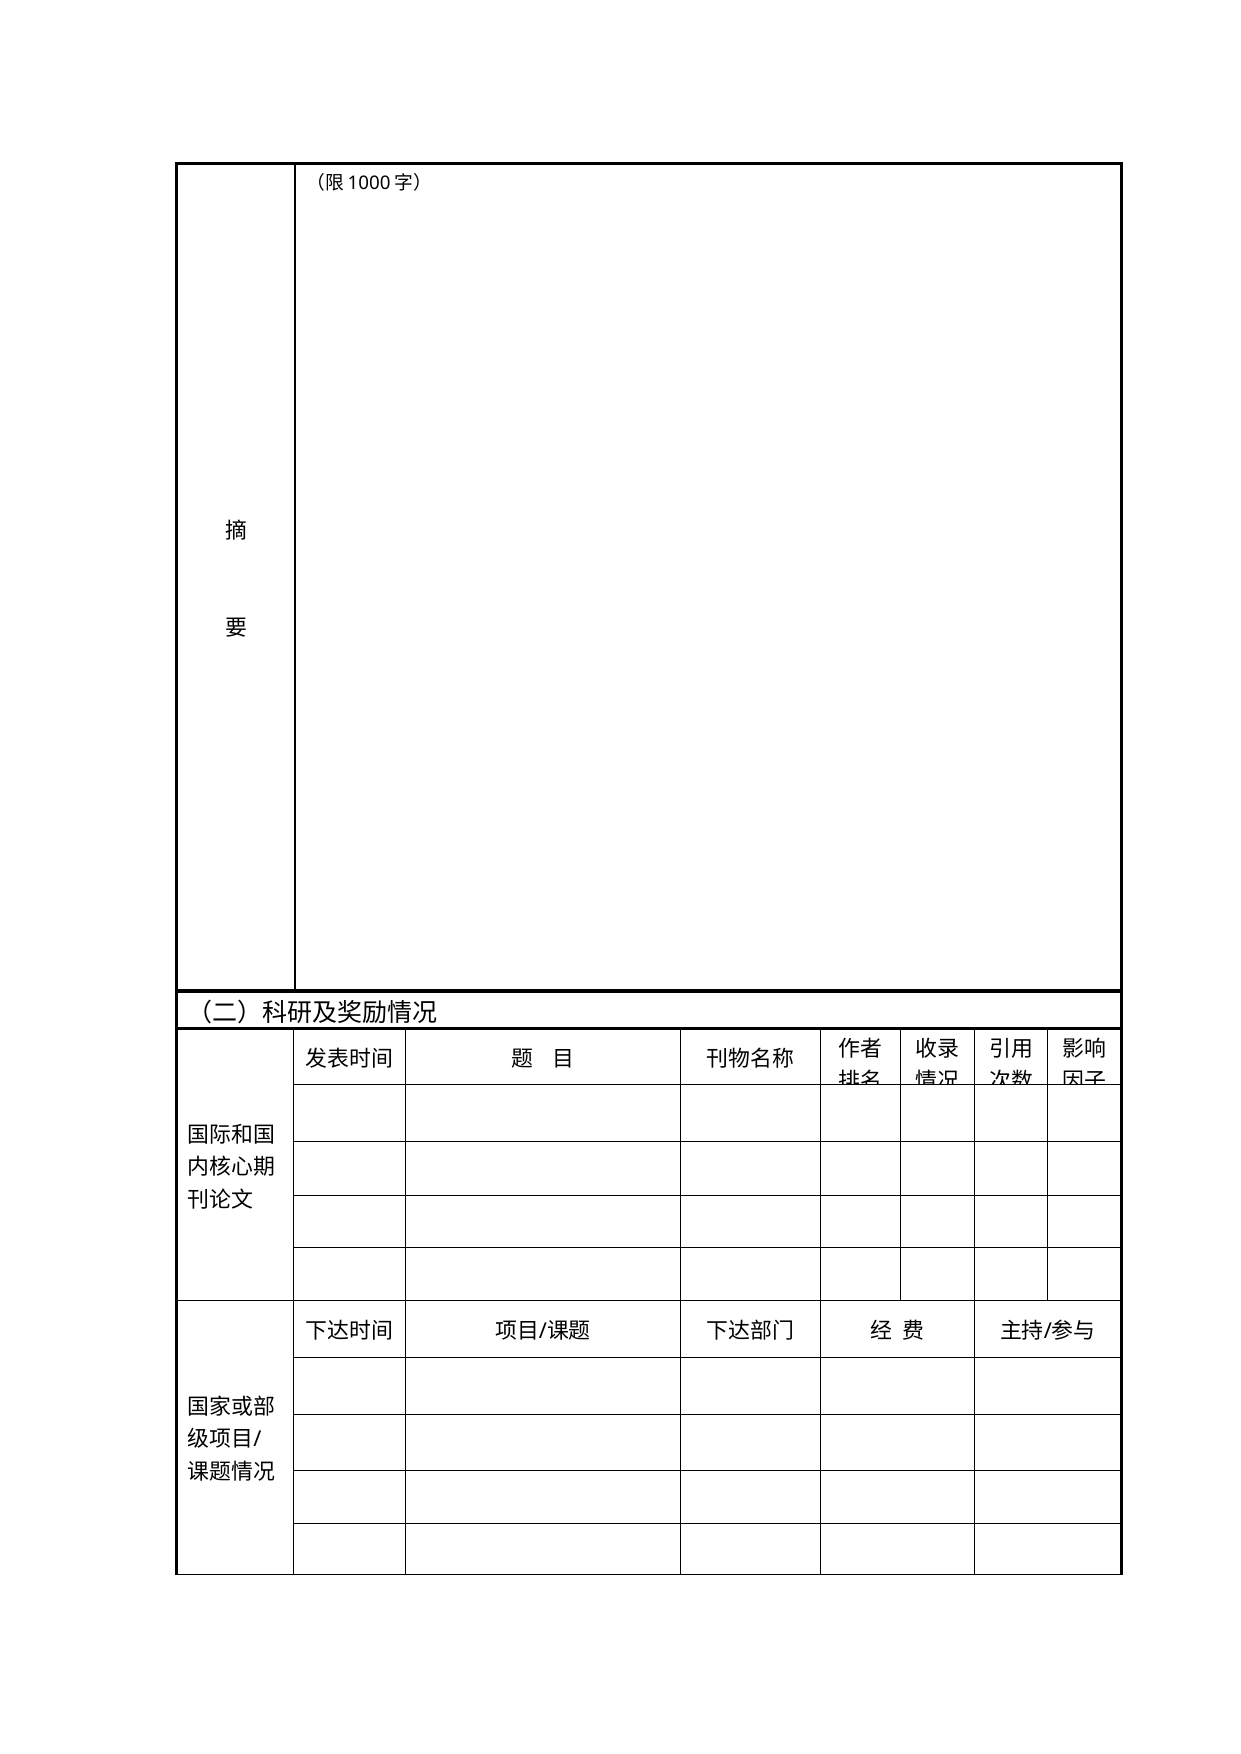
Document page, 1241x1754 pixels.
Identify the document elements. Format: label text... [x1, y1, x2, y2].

table_cell [975, 1471, 1120, 1523]
table_cell [1048, 1196, 1120, 1247]
table_cell [406, 1358, 680, 1413]
table_cell [821, 1142, 900, 1194]
table_cell [681, 1248, 820, 1300]
table_cell 收录 情况 [901, 1030, 974, 1084]
table_cell [821, 1471, 974, 1523]
table_cell [681, 1196, 820, 1247]
table_cell [681, 1142, 820, 1194]
table_cell [975, 1085, 1047, 1141]
table_cell [901, 1085, 974, 1141]
table_cell 主持/参与 [975, 1301, 1120, 1357]
table_cell [406, 1524, 680, 1574]
table_cell [901, 1196, 974, 1247]
table_cell [406, 1196, 680, 1247]
table_cell 作者 排名 [821, 1030, 900, 1084]
table_cell [406, 1248, 680, 1300]
table_cell [821, 1085, 900, 1141]
table_cell [821, 1358, 974, 1413]
table_cell [975, 1196, 1047, 1247]
table_cell [294, 1415, 405, 1470]
table_cell [406, 1471, 680, 1523]
table_cell 刊物名称 [681, 1030, 820, 1084]
table_cell [975, 1248, 1047, 1300]
table_cell [681, 1358, 820, 1413]
table_cell [294, 1085, 405, 1141]
table_cell （限1000字） [296, 165, 1120, 989]
table_cell [1048, 1085, 1120, 1141]
table_cell [821, 1524, 974, 1574]
table_cell [681, 1524, 820, 1574]
table_cell （二）科研及奖励情况 [178, 993, 1120, 1027]
table_cell 题 目 [406, 1030, 680, 1084]
table_cell [1048, 1248, 1120, 1300]
table_cell 国家或部级项目/课题情况 [178, 1301, 293, 1574]
table_cell [901, 1248, 974, 1300]
table_cell [294, 1358, 405, 1413]
table_cell [681, 1085, 820, 1141]
table_cell 引用次数 [975, 1030, 1047, 1084]
table_cell [975, 1358, 1120, 1413]
table_cell [681, 1415, 820, 1470]
table_cell [821, 1196, 900, 1247]
table_cell [294, 1524, 405, 1574]
table_cell [294, 1248, 405, 1300]
table_cell 下达时间 [294, 1301, 405, 1357]
table_cell [406, 1142, 680, 1194]
table_cell [294, 1471, 405, 1523]
table_cell [406, 1085, 680, 1141]
table_cell [406, 1415, 680, 1470]
table_cell [294, 1196, 405, 1247]
table_cell [1048, 1142, 1120, 1194]
table_cell [901, 1142, 974, 1194]
table_cell 经 费 [821, 1301, 974, 1357]
table_cell [294, 1142, 405, 1194]
table_cell [975, 1524, 1120, 1574]
table_cell [975, 1142, 1047, 1194]
table_cell 国际和国内核心期刊论文 [178, 1030, 293, 1300]
table_cell 摘 要 [178, 165, 294, 989]
table_cell 影响因子 [1048, 1030, 1120, 1084]
table_cell 下达部门 [681, 1301, 820, 1357]
table_cell [821, 1248, 900, 1300]
table_cell [821, 1415, 974, 1470]
table_cell 发表时间 [294, 1030, 405, 1084]
table_cell [975, 1415, 1120, 1470]
table_cell [681, 1471, 820, 1523]
table_cell 项目/课题 [406, 1301, 680, 1357]
